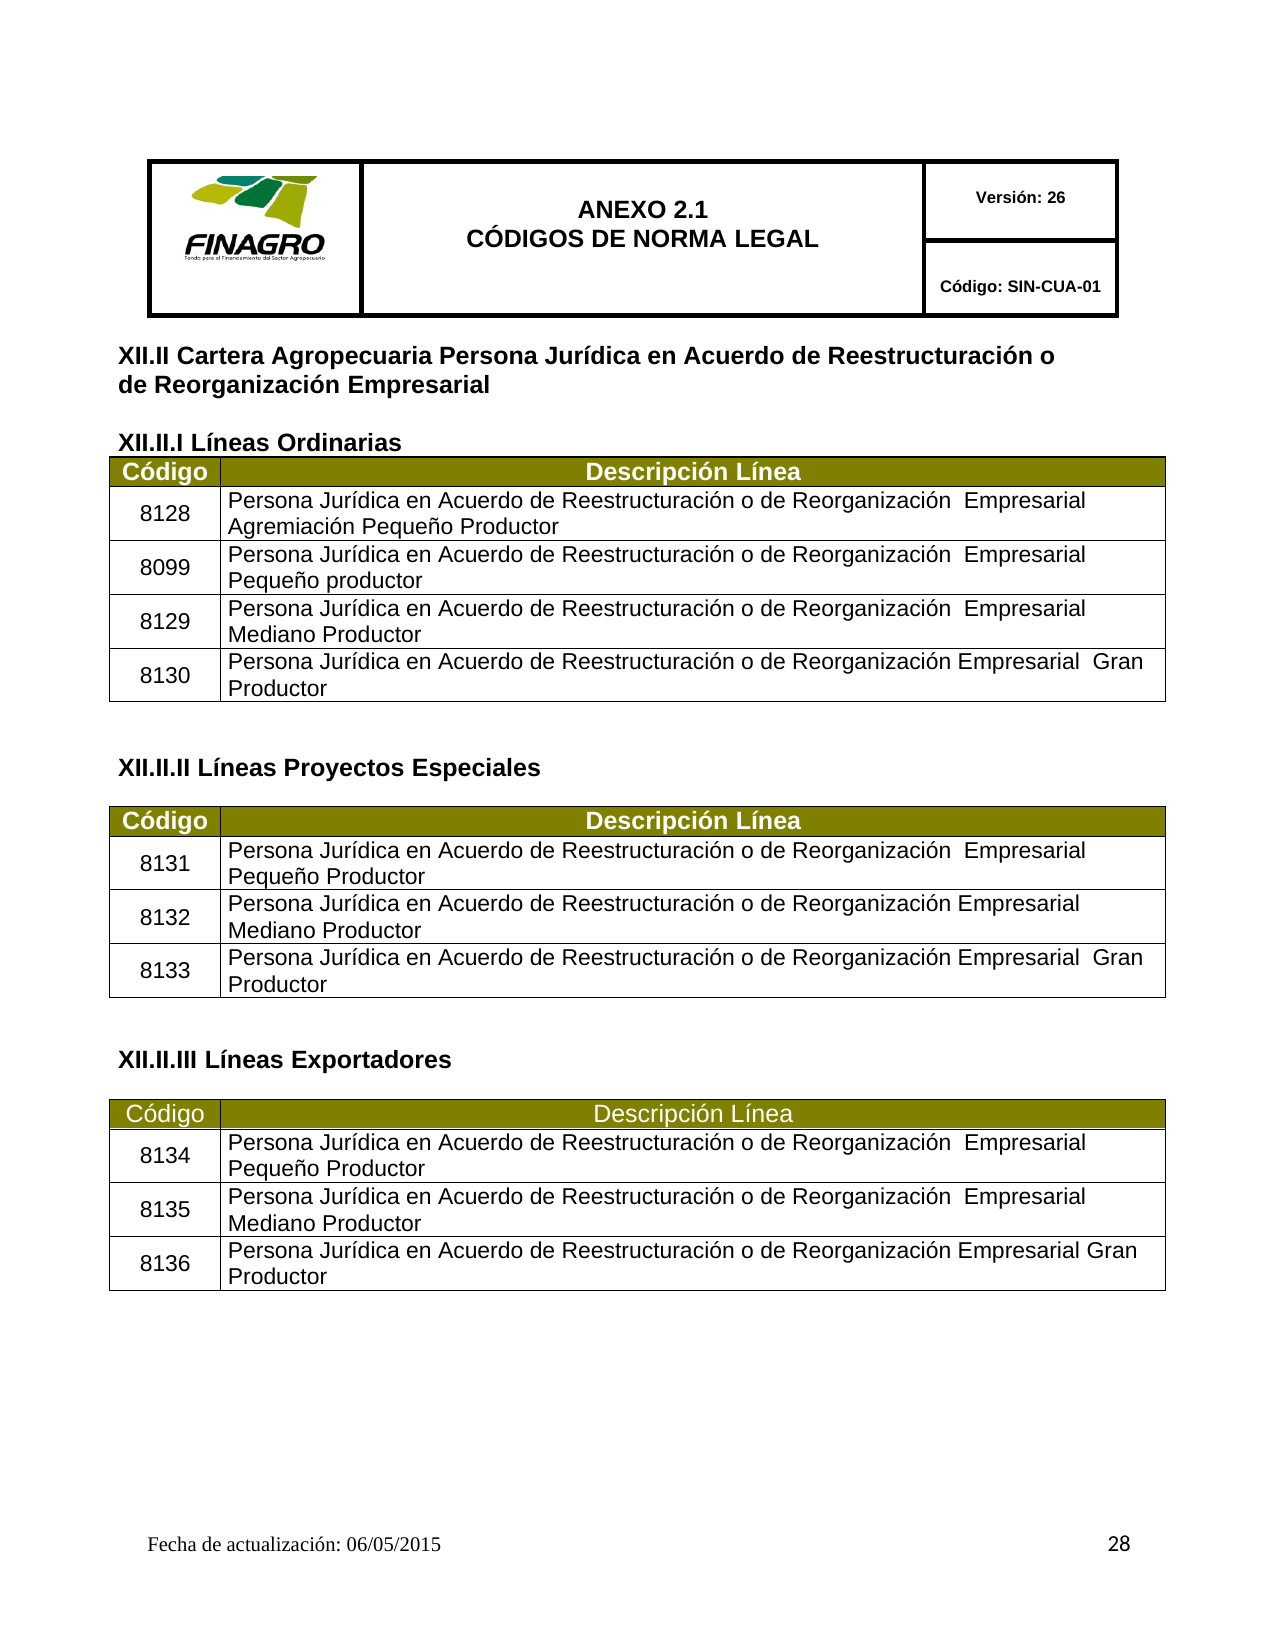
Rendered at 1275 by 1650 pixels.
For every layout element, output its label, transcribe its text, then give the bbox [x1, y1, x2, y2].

table_cell 8130 [110, 649, 220, 701]
table_cell Persona Jurídica en Acuerdo de Reestructuración o de Reorganización Empresarial Agremiación Pequeño Productor [221, 487, 1165, 540]
table_header ANEXO 2.1 CÓDIGOS DE NORMA LEGAL [364, 164, 922, 313]
list Cartera Agropecuaria Persona Jurídica en Acuerdo de Reestructuración o de Reorganización Empresarial [118, 341, 1091, 399]
table_cell 8099 [110, 541, 220, 594]
table_cell 8129 [110, 595, 220, 647]
table_header Código [110, 458, 220, 486]
list Líneas Ordinarias [118, 428, 1179, 456]
table_header Descripción Línea [221, 1100, 1165, 1128]
table_cell Código: SIN-CUA-01 [926, 243, 1115, 313]
table_cell 8133 [110, 944, 220, 997]
table_header Versión: 26 [926, 164, 1115, 238]
table_header Descripción Línea [221, 807, 1165, 836]
list Líneas Proyectos Especiales [118, 753, 1179, 781]
table_cell Persona Jurídica en Acuerdo de Reestructuración o de Reorganización Empresarial Pequeño Productor [221, 837, 1165, 889]
table_header Código [110, 1100, 220, 1128]
table_cell 8134 [110, 1130, 220, 1182]
table_cell 8136 [110, 1237, 220, 1290]
picture [179, 176, 328, 265]
table_cell Persona Jurídica en Acuerdo de Reestructuración o de Reorganización Empresarial Mediano Productor [221, 595, 1165, 647]
table_cell 8128 [110, 487, 220, 540]
table_cell Persona Jurídica en Acuerdo de Reestructuración o de Reorganización Empresarial Pequeño productor [221, 541, 1165, 594]
table_cell Persona Jurídica en Acuerdo de Reestructuración o de Reorganización Empresarial Pequeño Productor [221, 1130, 1165, 1182]
table_header Código [110, 807, 220, 836]
table_cell Persona Jurídica en Acuerdo de Reestructuración o de Reorganización Empresarial Mediano Productor [221, 890, 1165, 943]
table_cell Persona Jurídica en Acuerdo de Reestructuración o de Reorganización Empresarial Gran Productor [221, 649, 1165, 701]
table_cell Persona Jurídica en Acuerdo de Reestructuración o de Reorganización Empresarial Gran Productor [221, 944, 1165, 997]
table_cell 8132 [110, 890, 220, 943]
table_cell 8135 [110, 1183, 220, 1236]
table_header Descripción Línea [221, 458, 1165, 486]
table_cell Persona Jurídica en Acuerdo de Reestructuración o de Reorganización Empresarial Mediano Productor [221, 1183, 1165, 1236]
table_cell Persona Jurídica en Acuerdo de Reestructuración o de Reorganización Empresarial Gran Productor [221, 1237, 1165, 1290]
table_header [152, 164, 359, 313]
list Líneas Exportadores [118, 1045, 1179, 1074]
table_cell 8131 [110, 837, 220, 889]
